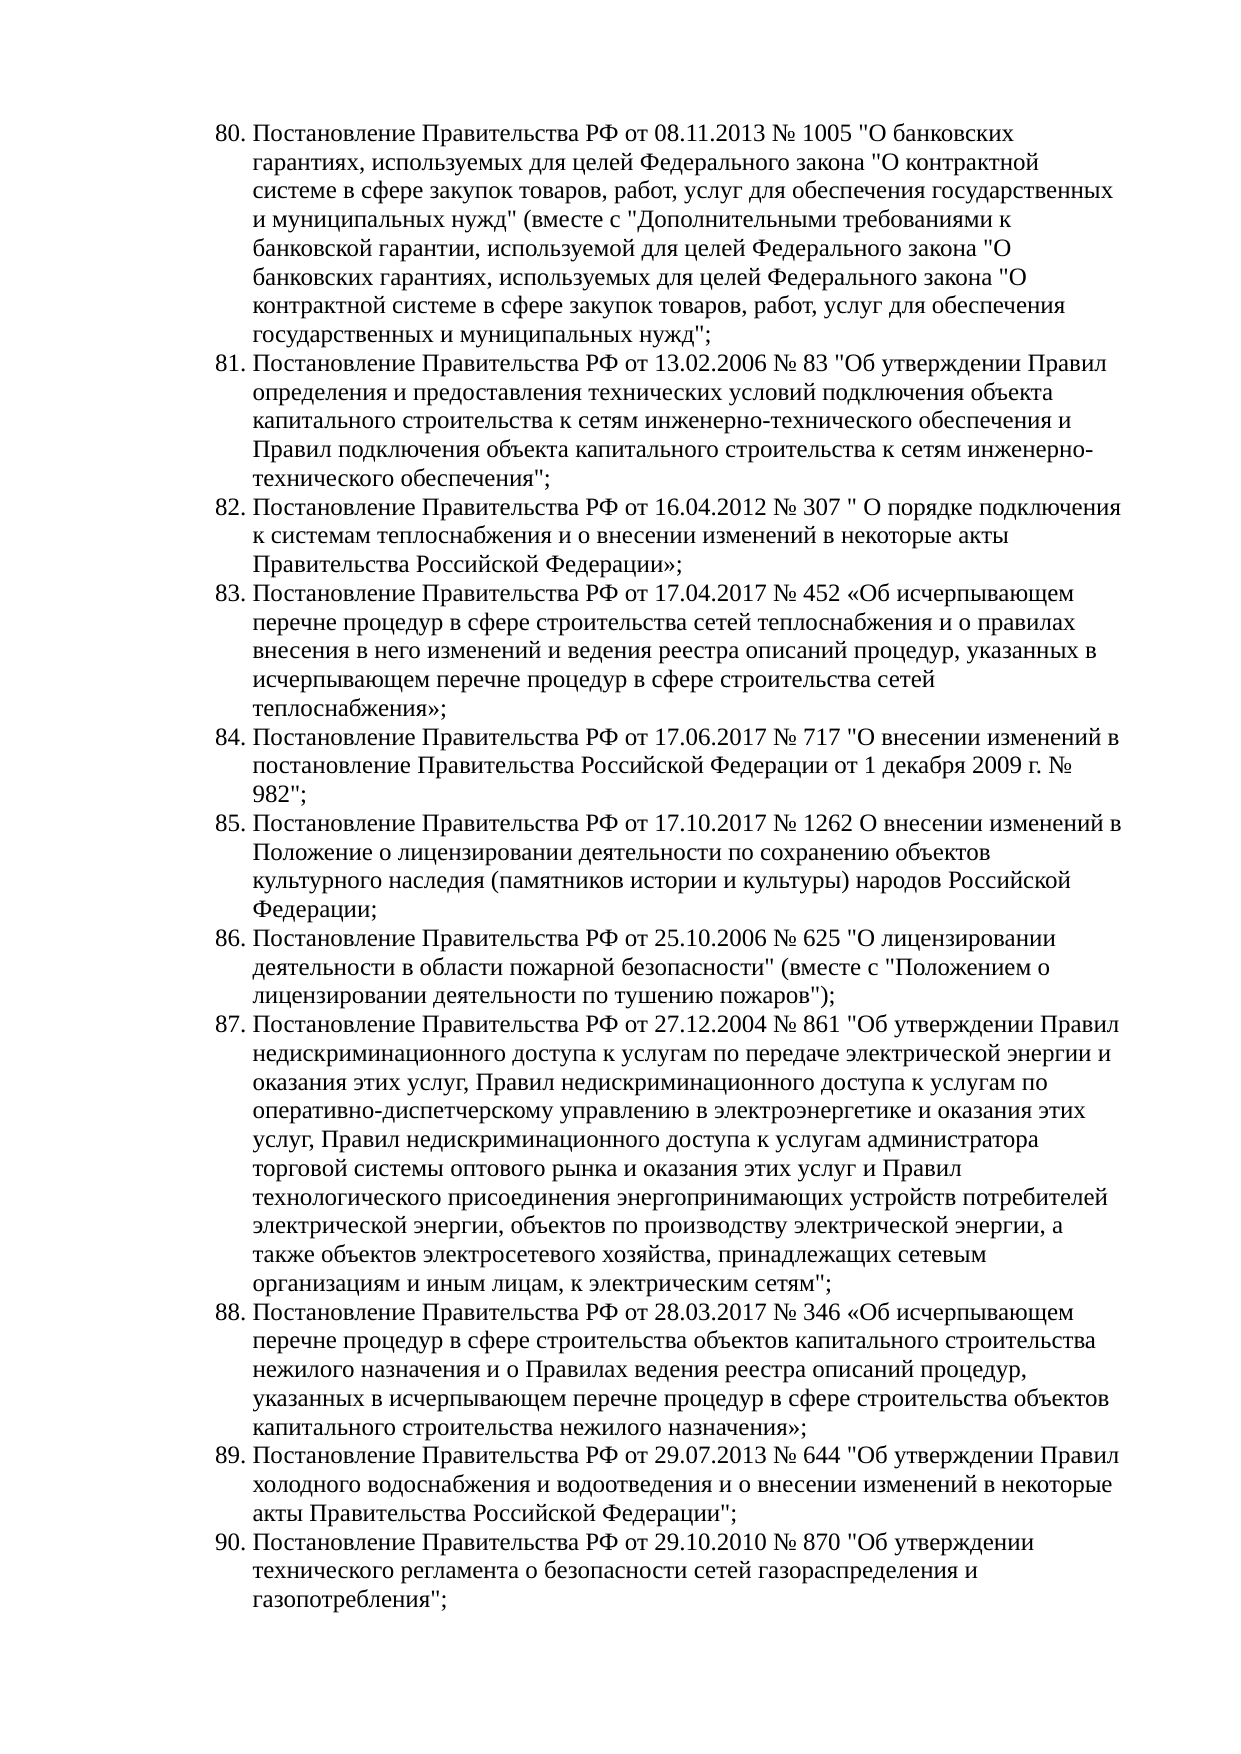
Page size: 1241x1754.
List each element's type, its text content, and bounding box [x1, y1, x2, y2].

list Постановление Правительства РФ от 17.06.2017 № 717 "О внесении изменений в постановление Правительства Российской Федерации от 1 декабря 2009 г. № 982"; [215, 722, 1122, 808]
list Постановление Правительства РФ от 17.04.2017 № 452 «Об исчерпывающем перечне процедур в сфере строительства сетей теплоснабжения и о правилах внесения в него изменений и ведения реестра описаний процедур, указанных в исчерпывающем перечне процедур в сфере строительства сетей теплоснабжения»; [215, 578, 1122, 722]
list Постановление Правительства РФ от 08.11.2013 № 1005 "О банковских гарантиях, используемых для целей Федерального закона "О контрактной системе в сфере закупок товаров, работ, услуг для обеспечения государственных и муниципальных нужд" (вместе с "Дополнительными требованиями к банковской гарантии, используемой для целей Федерального закона "О банковских гарантиях, используемых для целей Федерального закона "О контрактной системе в сфере закупок товаров, работ, услуг для обеспечения государственных и муниципальных нужд"; [215, 118, 1122, 348]
list Постановление Правительства РФ от 29.10.2010 № 870 "Об утверждении технического регламента о безопасности сетей газораспределения и газопотребления"; [215, 1527, 1122, 1613]
list Постановление Правительства РФ от 29.07.2013 № 644 "Об утверждении Правил холодного водоснабжения и водоотведения и о внесении изменений в некоторые акты Правительства Российской Федерации"; [215, 1441, 1122, 1527]
list Постановление Правительства РФ от 16.04.2012 № 307 " О порядке подключения к системам теплоснабжения и о внесении изменений в некоторые акты Правительства Российской Федерации»; [215, 492, 1122, 578]
list Постановление Правительства РФ от 25.10.2006 № 625 "О лицензировании деятельности в области пожарной безопасности" (вместе с "Положением о лицензировании деятельности по тушению пожаров"); [215, 923, 1122, 1009]
list Постановление Правительства РФ от 27.12.2004 № 861 "Об утверждении Правил недискриминационного доступа к услугам по передаче электрической энергии и оказания этих услуг, Правил недискриминационного доступа к услугам по оперативно-диспетчерскому управлению в электроэнергетике и оказания этих услуг, Правил недискриминационного доступа к услугам администратора торговой системы оптового рынка и оказания этих услуг и Правил технологического присоединения энергопринимающих устройств потребителей электрической энергии, объектов по производству электрической энергии, а также объектов электросетевого хозяйства, принадлежащих сетевым организациям и иным лицам, к электрическим сетям"; [215, 1009, 1122, 1297]
list Постановление Правительства РФ от 28.03.2017 № 346 «Об исчерпывающем перечне процедур в сфере строительства объектов капитального строительства нежилого назначения и о Правилах ведения реестра описаний процедур, указанных в исчерпывающем перечне процедур в сфере строительства объектов капитального строительства нежилого назначения»; [215, 1297, 1122, 1441]
list Постановление Правительства РФ от 17.10.2017 № 1262 О внесении изменений в Положение о лицензировании деятельности по сохранению объектов культурного наследия (памятников истории и культуры) народов Российской Федерации; [215, 808, 1122, 923]
list Постановление Правительства РФ от 13.02.2006 № 83 "Об утверждении Правил определения и предоставления технических условий подключения объекта капитального строительства к сетям инженерно-технического обеспечения и Правил подключения объекта капитального строительства к сетям инженерно-технического обеспечения"; [215, 348, 1122, 492]
